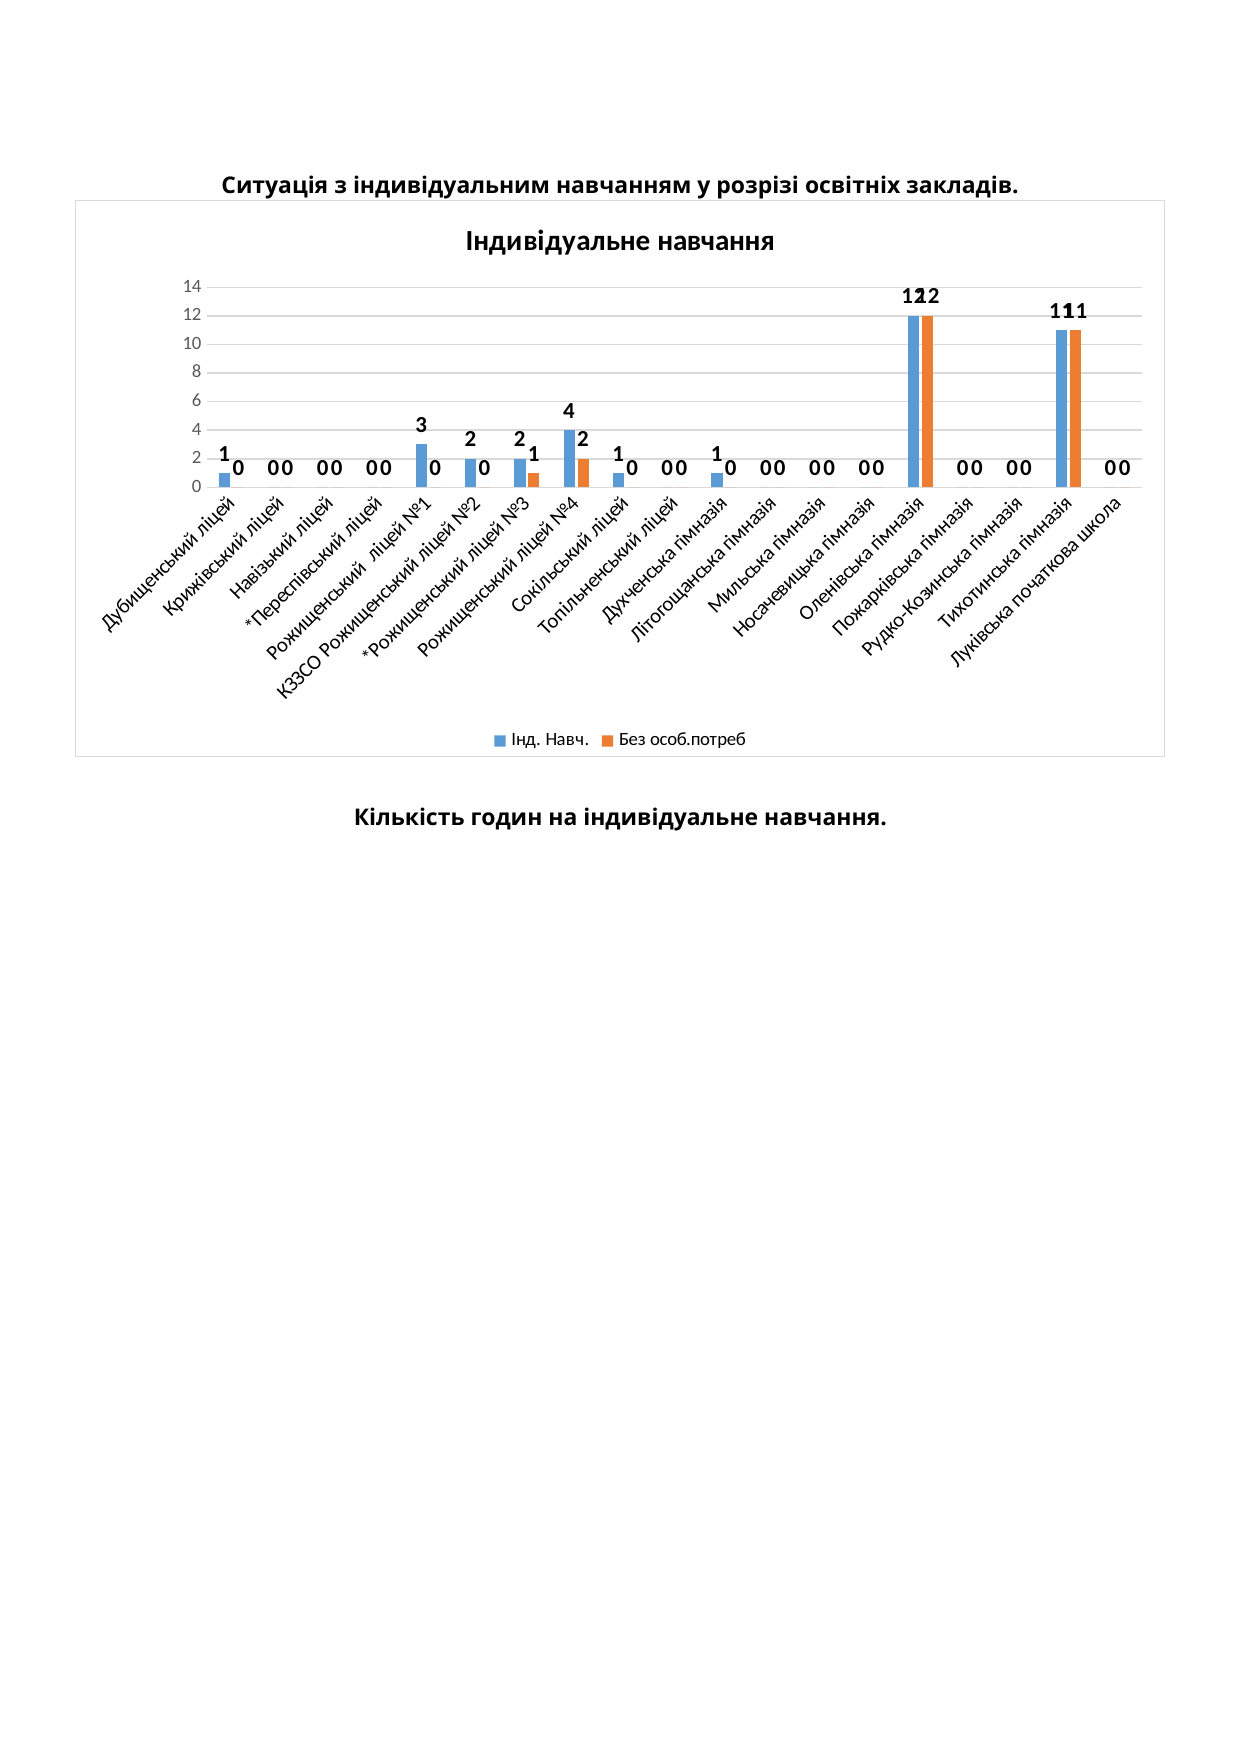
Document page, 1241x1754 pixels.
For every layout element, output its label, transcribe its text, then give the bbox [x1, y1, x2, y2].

text Ситуація з індивідуальним навчанням у розрізі освітніх закладів. [75, 169, 1165, 200]
text Кількість годин на індивідуальне навчання. [75, 801, 1165, 832]
